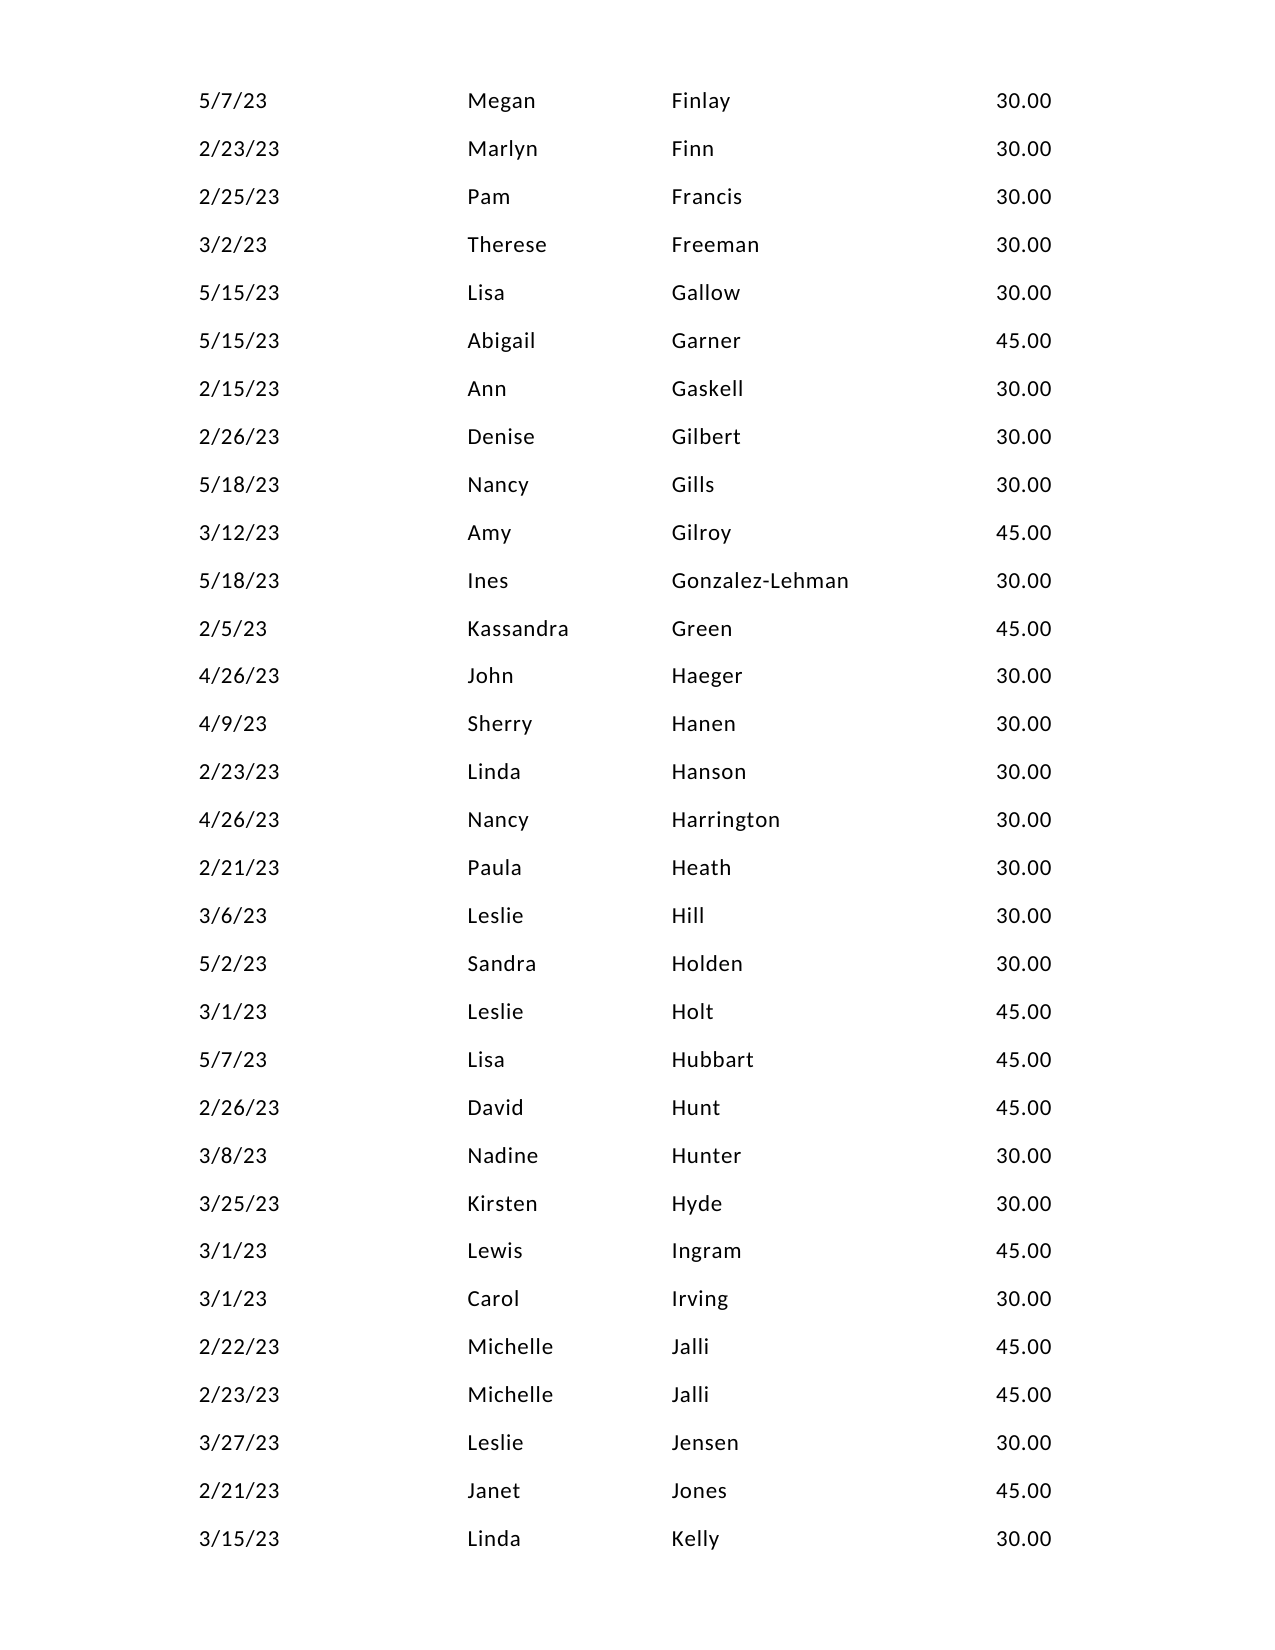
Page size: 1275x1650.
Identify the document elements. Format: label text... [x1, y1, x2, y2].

table_cell 30.00 [952, 410, 1062, 458]
table_cell 30.00 [952, 123, 1062, 171]
table_cell 2/21/23 [188, 842, 456, 889]
table_cell 30.00 [952, 1513, 1062, 1560]
table_cell Finn [660, 123, 952, 171]
table_cell 2/22/23 [188, 1321, 456, 1369]
table_cell Leslie [456, 985, 660, 1033]
table_cell Linda [456, 746, 660, 794]
table_cell Leslie [456, 1417, 660, 1464]
table_cell Kelly [660, 1513, 952, 1560]
table_cell Freeman [660, 219, 952, 267]
table_cell Ingram [660, 1225, 952, 1273]
table_cell Heath [660, 842, 952, 889]
table_cell 45.00 [952, 506, 1062, 554]
table_cell Jalli [660, 1321, 952, 1369]
table_cell Gilroy [660, 506, 952, 554]
table_cell 5/15/23 [188, 267, 456, 314]
table_cell 3/1/23 [188, 1225, 456, 1273]
table_cell 30.00 [952, 363, 1062, 410]
table_cell Francis [660, 171, 952, 219]
table_cell Sandra [456, 938, 660, 985]
table_cell 2/25/23 [188, 171, 456, 219]
table_cell Abigail [456, 315, 660, 362]
table_cell 30.00 [952, 267, 1062, 314]
table_cell Gonzalez-Lehman [660, 554, 952, 602]
table_cell 3/25/23 [188, 1177, 456, 1225]
table_cell 3/2/23 [188, 219, 456, 267]
table_cell Hanen [660, 698, 952, 746]
table_cell 2/21/23 [188, 1465, 456, 1512]
table_cell Amy [456, 506, 660, 554]
table_cell 30.00 [952, 1177, 1062, 1225]
table_cell Finlay [660, 75, 952, 123]
table_cell Michelle [456, 1369, 660, 1417]
table_cell Nancy [456, 794, 660, 842]
table_cell 30.00 [952, 1417, 1062, 1464]
table_cell 3/12/23 [188, 506, 456, 554]
table_cell John [456, 650, 660, 698]
table_cell Linda [456, 1513, 660, 1560]
table_cell Lisa [456, 1033, 660, 1081]
table_cell Carol [456, 1273, 660, 1321]
table_cell Holden [660, 938, 952, 985]
table_cell 3/1/23 [188, 1273, 456, 1321]
table_cell 30.00 [952, 938, 1062, 985]
table_cell Michelle [456, 1321, 660, 1369]
table_cell Nadine [456, 1129, 660, 1177]
table_cell Green [660, 602, 952, 650]
table_cell Lisa [456, 267, 660, 314]
table_cell 3/8/23 [188, 1129, 456, 1177]
table_cell Denise [456, 410, 660, 458]
table_cell Gallow [660, 267, 952, 314]
table_cell Irving [660, 1273, 952, 1321]
table_cell 45.00 [952, 1369, 1062, 1417]
table_cell Hunt [660, 1081, 952, 1129]
table_cell Jones [660, 1465, 952, 1512]
table_cell 5/18/23 [188, 554, 456, 602]
table_cell Ann [456, 363, 660, 410]
table_cell Garner [660, 315, 952, 362]
table_cell Marlyn [456, 123, 660, 171]
table_cell Holt [660, 985, 952, 1033]
table_cell Janet [456, 1465, 660, 1512]
table_cell 45.00 [952, 1033, 1062, 1081]
table_cell 30.00 [952, 698, 1062, 746]
table_cell 2/26/23 [188, 1081, 456, 1129]
table_cell Hyde [660, 1177, 952, 1225]
table_cell 2/5/23 [188, 602, 456, 650]
table_cell 30.00 [952, 746, 1062, 794]
table_cell 30.00 [952, 219, 1062, 267]
table_cell 4/26/23 [188, 794, 456, 842]
table_cell 30.00 [952, 1273, 1062, 1321]
table_cell Lewis [456, 1225, 660, 1273]
table_cell Ines [456, 554, 660, 602]
table_cell 5/7/23 [188, 1033, 456, 1081]
table_cell Hill [660, 890, 952, 937]
table_cell 4/26/23 [188, 650, 456, 698]
table_cell Nancy [456, 458, 660, 506]
table_cell 5/18/23 [188, 458, 456, 506]
table_cell Kirsten [456, 1177, 660, 1225]
table_cell Leslie [456, 890, 660, 937]
table_cell Megan [456, 75, 660, 123]
table_cell 45.00 [952, 315, 1062, 362]
table_cell 45.00 [952, 1225, 1062, 1273]
table_cell 2/23/23 [188, 746, 456, 794]
table_cell 30.00 [952, 458, 1062, 506]
table_cell 30.00 [952, 794, 1062, 842]
table_cell 30.00 [952, 171, 1062, 219]
table_cell Harrington [660, 794, 952, 842]
table_cell 5/7/23 [188, 75, 456, 123]
table_cell 3/15/23 [188, 1513, 456, 1560]
table_cell Haeger [660, 650, 952, 698]
table_cell 45.00 [952, 1465, 1062, 1512]
table_cell 30.00 [952, 842, 1062, 889]
table_cell Gaskell [660, 363, 952, 410]
table_cell 4/9/23 [188, 698, 456, 746]
table_cell 5/2/23 [188, 938, 456, 985]
table_cell 3/1/23 [188, 985, 456, 1033]
table_cell 30.00 [952, 554, 1062, 602]
table_cell Jensen [660, 1417, 952, 1464]
table_cell Hanson [660, 746, 952, 794]
table_cell 2/15/23 [188, 363, 456, 410]
table_cell 3/6/23 [188, 890, 456, 937]
table_cell Hunter [660, 1129, 952, 1177]
table_cell David [456, 1081, 660, 1129]
table_cell 45.00 [952, 602, 1062, 650]
table_cell 45.00 [952, 985, 1062, 1033]
table_cell Therese [456, 219, 660, 267]
table_cell Paula [456, 842, 660, 889]
table_cell 45.00 [952, 1081, 1062, 1129]
table_cell 30.00 [952, 650, 1062, 698]
table_cell Gilbert [660, 410, 952, 458]
table_cell 2/23/23 [188, 123, 456, 171]
table_cell 3/27/23 [188, 1417, 456, 1464]
table_cell 5/15/23 [188, 315, 456, 362]
table_cell 2/26/23 [188, 410, 456, 458]
table_cell Sherry [456, 698, 660, 746]
table_cell 2/23/23 [188, 1369, 456, 1417]
table_cell 45.00 [952, 1321, 1062, 1369]
table_cell Pam [456, 171, 660, 219]
table_cell 30.00 [952, 890, 1062, 937]
table_cell Jalli [660, 1369, 952, 1417]
table_cell 30.00 [952, 1129, 1062, 1177]
table_cell Gills [660, 458, 952, 506]
table_cell Kassandra [456, 602, 660, 650]
table_cell Hubbart [660, 1033, 952, 1081]
table_cell 30.00 [952, 75, 1062, 123]
